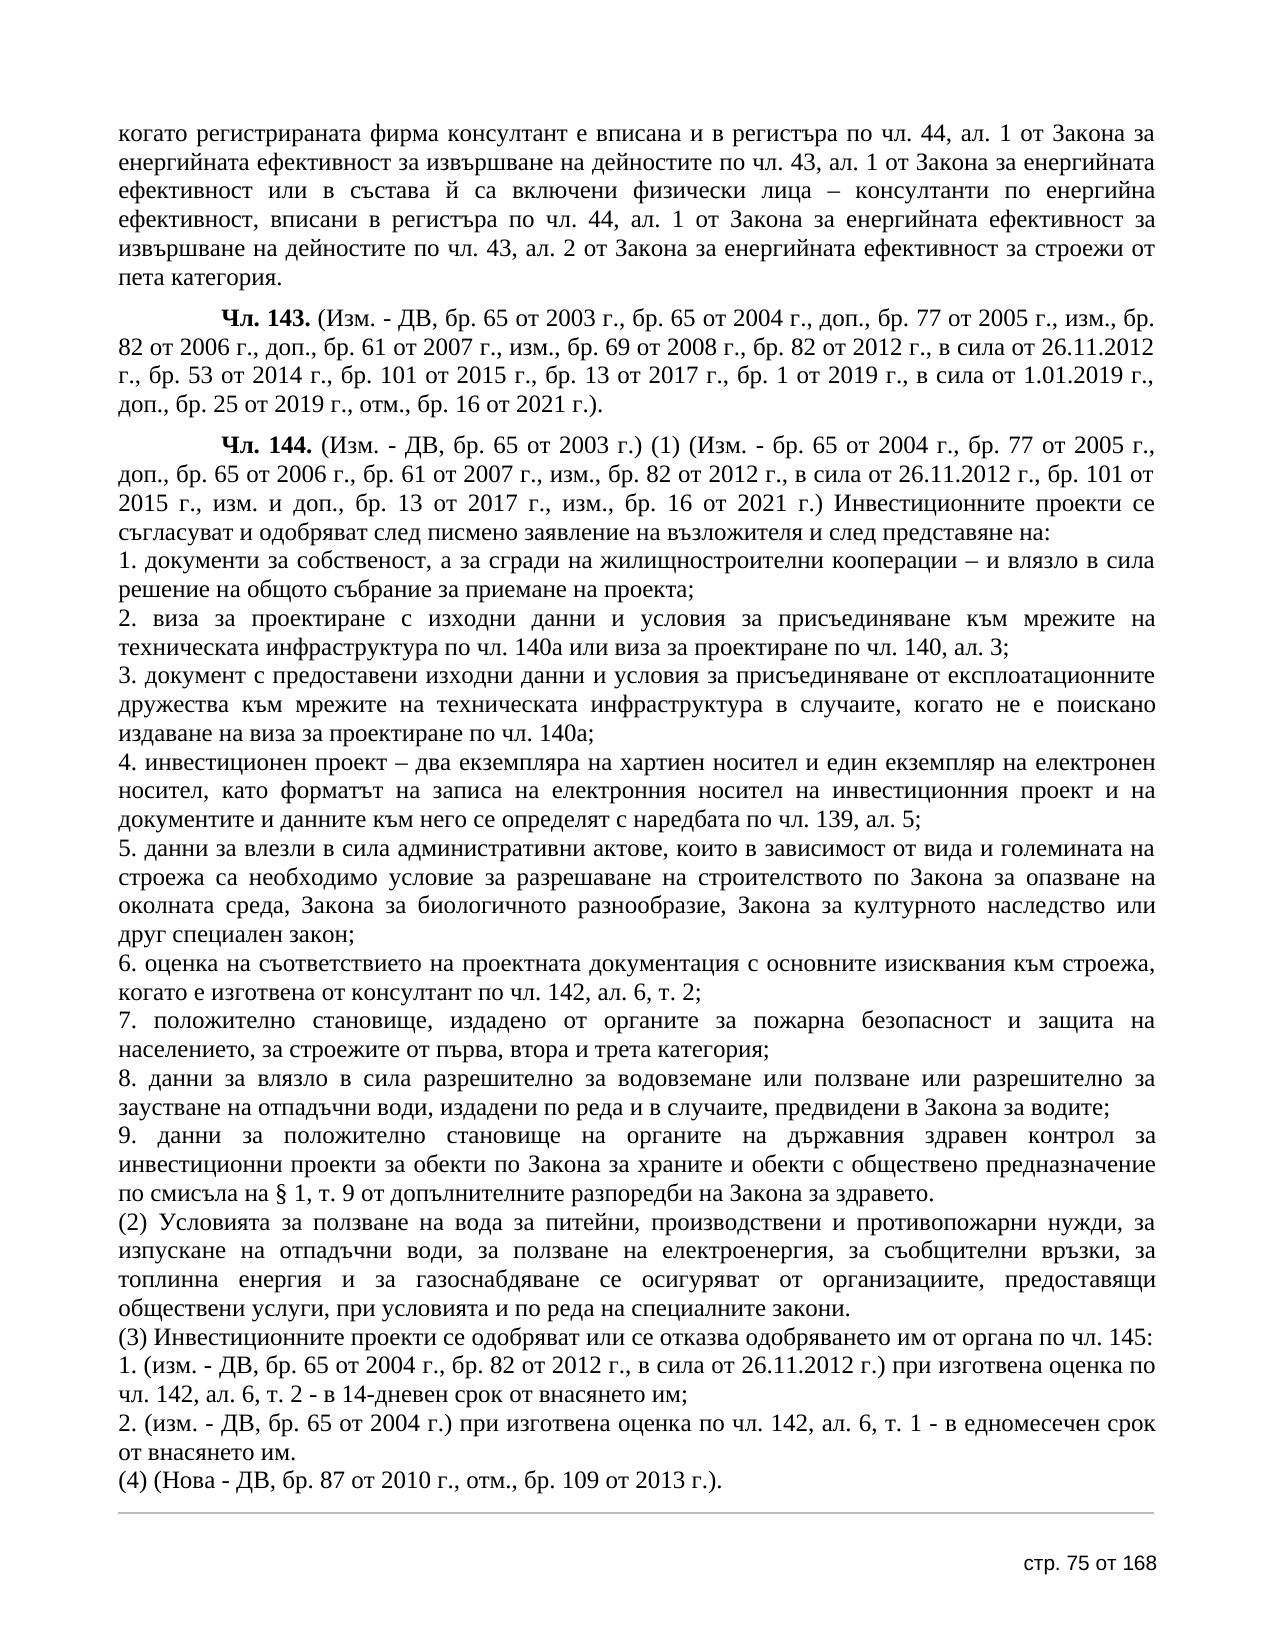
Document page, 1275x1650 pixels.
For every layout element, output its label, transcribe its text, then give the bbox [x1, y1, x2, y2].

text (4) (Нова - ДВ, бр. 87 от 2010 г., отм., бр. 109 от 2013 г.). [118, 1466, 1157, 1494]
text 4. инвестиционен проект – два екземпляра на хартиен носител и един екземпляр на електронен носител, като форматът на записа на електронния носител на инвестиционния проект и на документите и данните към него се определят с наредбата по чл. 139, ал. 5; [118, 747, 1157, 833]
text 1. (изм. - ДВ, бр. 65 от 2004 г., бр. 82 от 2012 г., в сила от 26.11.2012 г.) при изготвена оценка по чл. 142, ал. 6, т. 2 - в 14-дневен срок от внасянето им; [118, 1351, 1157, 1408]
text 3. документ с предоставени изходни данни и условия за присъединяване от експлоатационните дружества към мрежите на техническата инфраструктура в случаите, когато не е поискано издаване на виза за проектиране по чл. 140а; [118, 661, 1157, 747]
text 2. (изм. - ДВ, бр. 65 от 2004 г.) при изготвена оценка по чл. 142, ал. 6, т. 1 - в едномесечен срок от внасянето им. [118, 1408, 1157, 1466]
text 8. данни за влязло в сила разрешително за водовземане или ползване или разрешително за заустване на отпадъчни води, издадени по реда и в случаите, предвидени в Закона за водите; [118, 1063, 1157, 1121]
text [118, 118, 1157, 291]
text (3) Инвестиционните проекти се одобряват или се отказва одобряването им от органа по чл. 145: [118, 1322, 1157, 1351]
text 7. положително становище, издадено от органите за пожарна безопасност и защита на населението, за строежите от първа, втора и трета категория; [118, 1006, 1157, 1063]
text Чл. 144. (Изм. - ДВ, бр. 65 от 2003 г.) (1) (Изм. - бр. 65 от 2004 г., бр. 77 от 2005 г., доп., бр. 65 от 2006 г., бр. 61 от 2007 г., изм., бр. 82 от 2012 г., в сила от 26.11.2012 г., бр. 101 от 2015 г., изм. и доп., бр. 13 от 2017 г., изм., бр. 16 от 2021 г.) Инвестиционните проекти се съгласуват и одобряват след писмено заявление на възложителя и след представяне на: [118, 431, 1157, 546]
text 9. данни за положително становище на органите на държавния здравен контрол за инвестиционни проекти за обекти по Закона за храните и обекти с обществено предназначение по смисъла на § 1, т. 9 от допълнителните разпоредби на Закона за здравето. [118, 1121, 1157, 1207]
text 5. данни за влезли в сила административни актове, които в зависимост от вида и големината на строежа са необходимо условие за разрешаване на строителството по Закона за опазване на околната среда, Закона за биологичното разнообразие, Закона за културното наследство или друг специален закон; [118, 833, 1157, 948]
text 2. виза за проектиране с изходни данни и условия за присъединяване към мрежите на техническата инфраструктура по чл. 140а или виза за проектиране по чл. 140, ал. 3; [118, 603, 1157, 661]
text 1. документи за собственост, а за сгради на жилищностроителни кооперации – и влязло в сила решение на общото събрание за приемане на проекта; [118, 546, 1157, 603]
text Чл. 143. (Изм. - ДВ, бр. 65 от 2003 г., бр. 65 от 2004 г., доп., бр. 77 от 2005 г., изм., бр. 82 от 2006 г., доп., бр. 61 от 2007 г., изм., бр. 69 от 2008 г., бр. 82 от 2012 г., в сила от 26.11.2012 г., бр. 53 от 2014 г., бр. 101 от 2015 г., бр. 13 от 2017 г., бр. 1 от 2019 г., в сила от 1.01.2019 г., доп., бр. 25 от 2019 г., отм., бр. 16 от 2021 г.). [118, 303, 1157, 418]
text 6. оценка на съответствието на проектната документация с основните изисквания към строежа, когато е изготвена от консултант по чл. 142, ал. 6, т. 2; [118, 948, 1157, 1006]
text (2) Условията за ползване на вода за питейни, производствени и противопожарни нужди, за изпускане на отпадъчни води, за ползване на електроенергия, за съобщителни връзки, за топлинна енергия и за газоснабдяване се осигуряват от организациите, предоставящи обществени услуги, при условията и по реда на специалните закони. [118, 1207, 1157, 1322]
